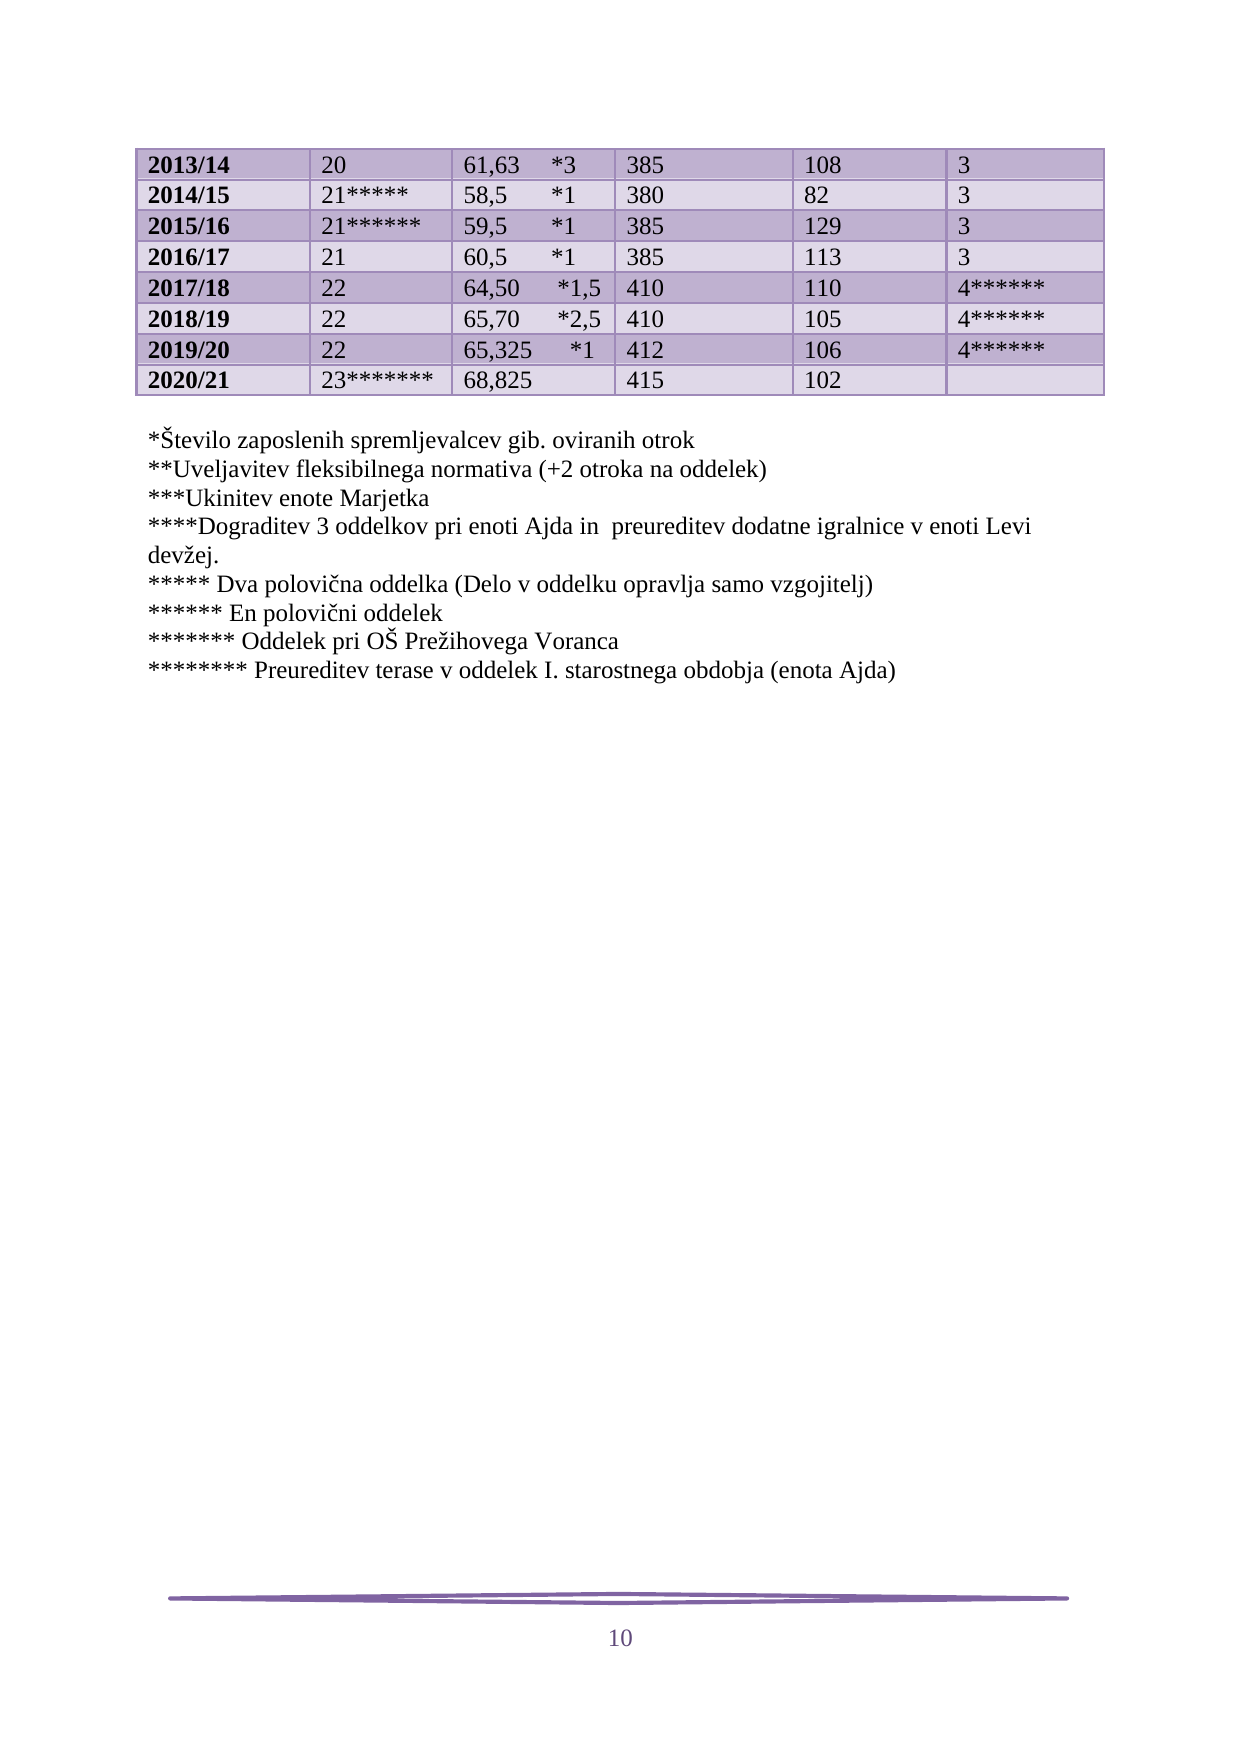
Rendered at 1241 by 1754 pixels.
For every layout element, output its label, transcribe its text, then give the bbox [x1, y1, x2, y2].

text ******** Preureditev terase v oddelek I. starostnega obdobja (enota Ajda) [148, 655, 1093, 684]
table_cell 22 [311, 273, 451, 302]
table_cell 415 [616, 366, 792, 394]
text ****Dograditev 3 oddelkov pri enoti Ajda in preureditev dodatne igralnice v enoti Levi devžej. [148, 511, 1093, 569]
table_cell 410 [616, 273, 792, 302]
table_cell 61,63 *3 [453, 150, 614, 178]
table_cell 65,70 *2,5 [453, 304, 614, 333]
table_cell 3 [948, 242, 1103, 271]
table_cell 4****** [948, 335, 1103, 363]
table_cell 2019/20 [138, 335, 309, 363]
text *Število zaposlenih spremljevalcev gib. oviranih otrok [148, 425, 1093, 454]
table_cell 2014/15 [138, 181, 309, 209]
table_cell 4****** [948, 304, 1103, 333]
table_cell 2017/18 [138, 273, 309, 302]
table_cell 3 [948, 150, 1103, 178]
text ***** Dva polovična oddelka (Delo v oddelku opravlja samo vzgojitelj) [148, 569, 1093, 598]
table_cell [948, 366, 1103, 394]
table_cell 60,5 *1 [453, 242, 614, 271]
table_cell 385 [616, 211, 792, 240]
table_cell 22 [311, 335, 451, 363]
table_cell 2015/16 [138, 211, 309, 240]
table_cell 2016/17 [138, 242, 309, 271]
table_cell 2018/19 [138, 304, 309, 333]
table_cell 102 [794, 366, 945, 394]
table_cell 21 [311, 242, 451, 271]
table_cell 65,325 *1 [453, 335, 614, 363]
table_cell 105 [794, 304, 945, 333]
table_cell 2013/14 [138, 150, 309, 178]
table_cell 3 [948, 211, 1103, 240]
table_cell 385 [616, 242, 792, 271]
table_cell 22 [311, 304, 451, 333]
text **Uveljavitev fleksibilnega normativa (+2 otroka na oddelek) [148, 454, 1093, 483]
table_cell 68,825 [453, 366, 614, 394]
table_cell 4****** [948, 273, 1103, 302]
table_cell 412 [616, 335, 792, 363]
text ****** En polovični oddelek [148, 598, 1093, 626]
table_cell 3 [948, 181, 1103, 209]
table_cell 21****** [311, 211, 451, 240]
text ******* Oddelek pri OŠ Prežihovega Voranca [148, 626, 1093, 655]
table_cell 58,5 *1 [453, 181, 614, 209]
table_cell 129 [794, 211, 945, 240]
table_cell 21***** [311, 181, 451, 209]
table_cell 106 [794, 335, 945, 363]
table_cell 410 [616, 304, 792, 333]
table_cell 385 [616, 150, 792, 178]
table_cell 380 [616, 181, 792, 209]
text ***Ukinitev enote Marjetka [148, 483, 1093, 511]
table_cell 113 [794, 242, 945, 271]
table_cell 23******* [311, 366, 451, 394]
table_cell 2020/21 [138, 366, 309, 394]
table_cell 82 [794, 181, 945, 209]
table_cell 64,50 *1,5 [453, 273, 614, 302]
table_cell 59,5 *1 [453, 211, 614, 240]
table_cell 110 [794, 273, 945, 302]
table_cell 108 [794, 150, 945, 178]
table_cell 20 [311, 150, 451, 178]
